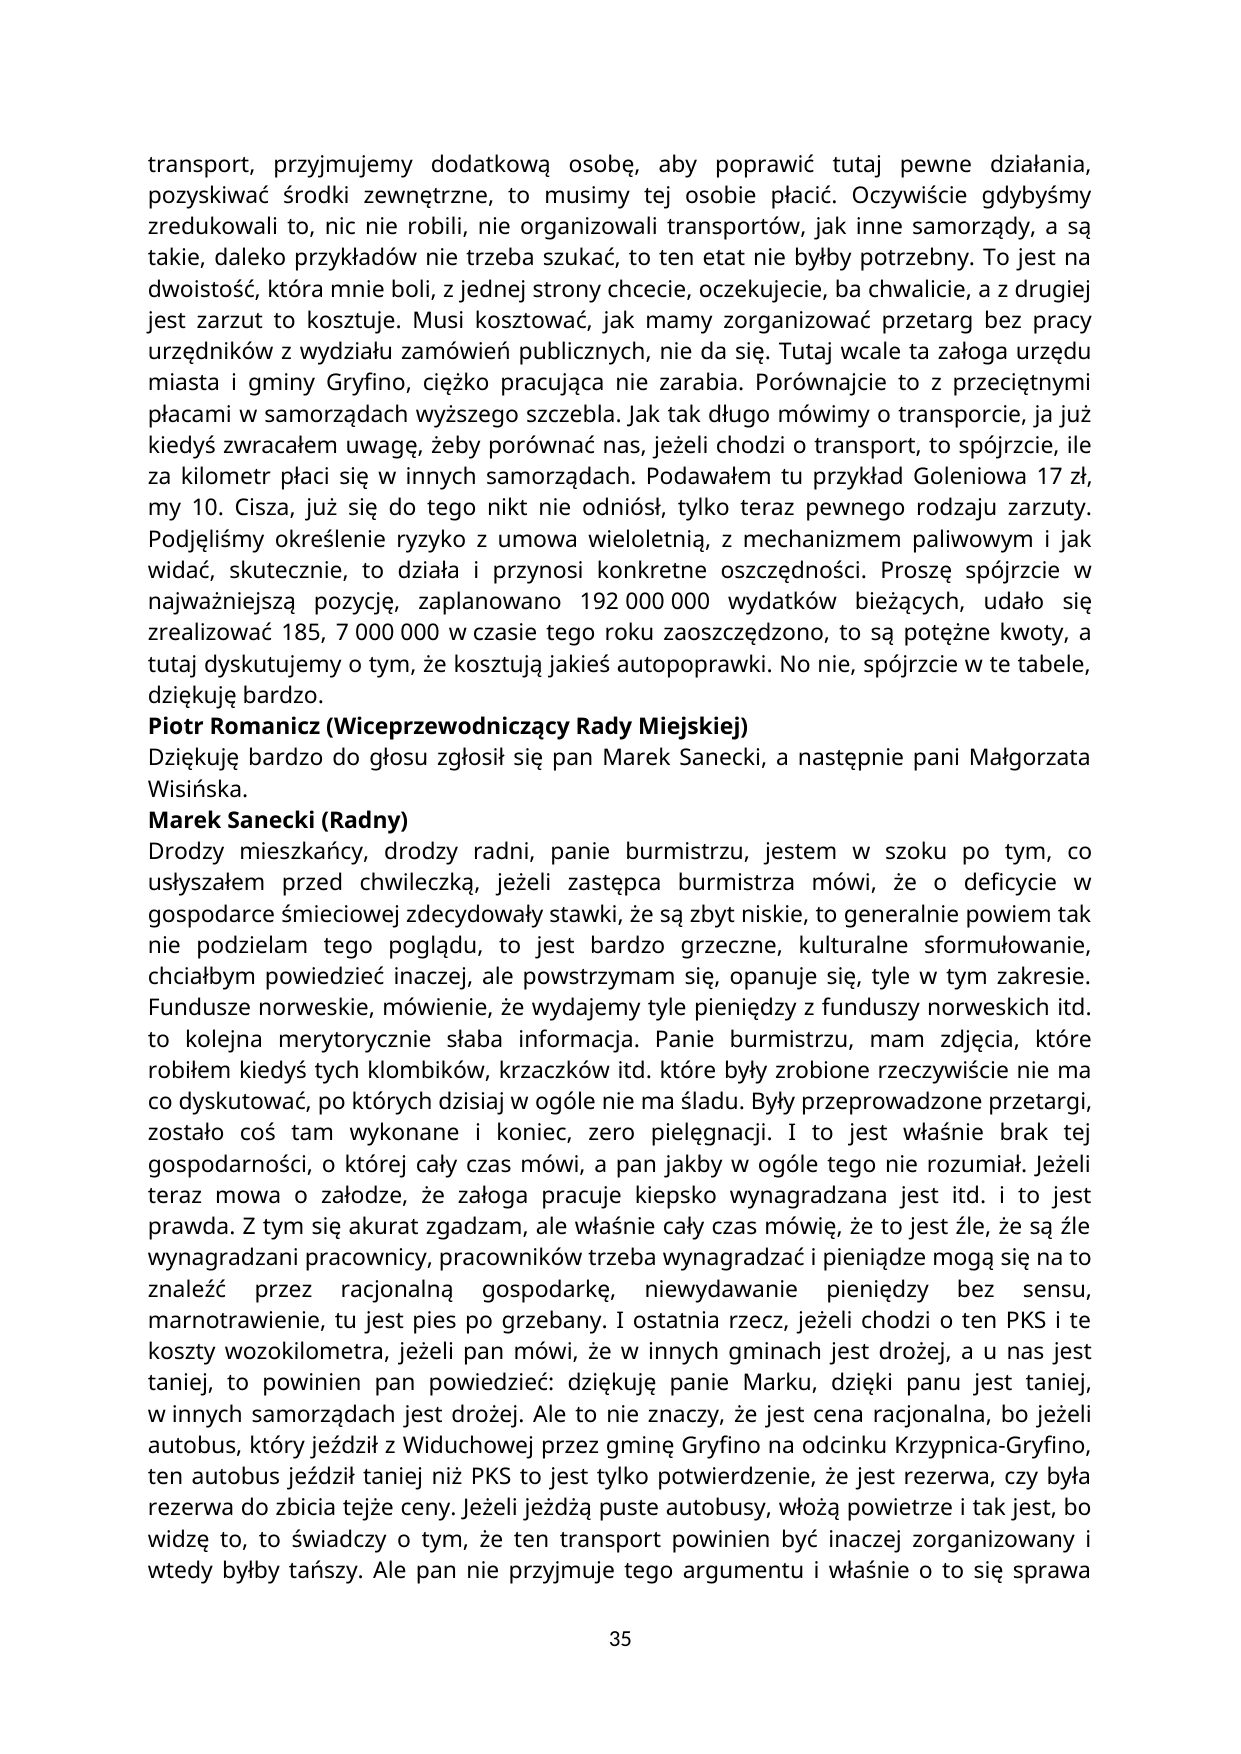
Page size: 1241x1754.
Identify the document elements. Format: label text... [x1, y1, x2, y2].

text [148, 835, 1093, 1585]
text Marek Sanecki (Radny) [148, 804, 1093, 835]
text Dziękuję bardzo do głosu zgłosił się pan Marek Sanecki, a następnie pani Małgorzata Wisińska. [148, 741, 1093, 804]
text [148, 148, 1093, 710]
text Piotr Romanicz (Wiceprzewodniczący Rady Miejskiej) [148, 710, 1093, 741]
